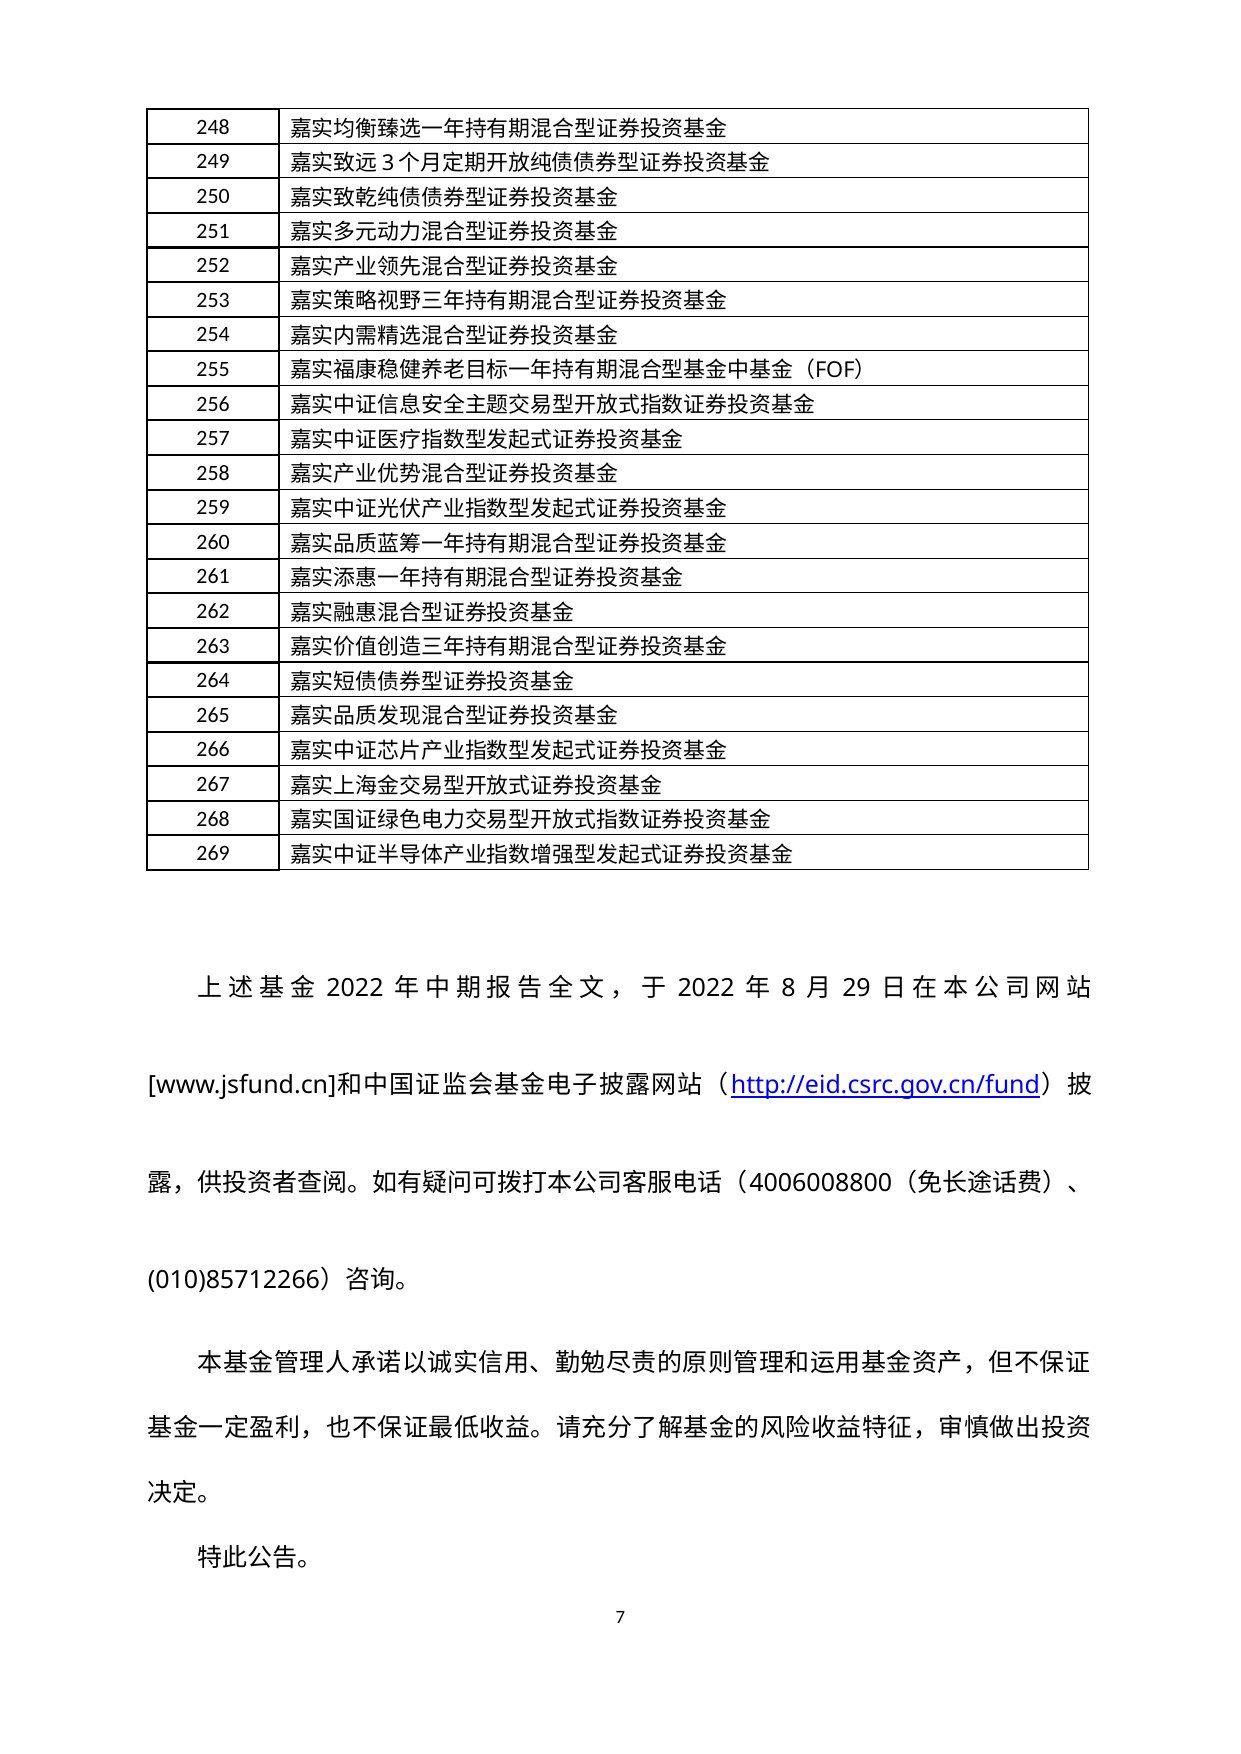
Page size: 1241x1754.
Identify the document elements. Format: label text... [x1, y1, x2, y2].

table_cell 嘉实产业领先混合型证券投资基金 [280, 248, 1088, 281]
text 上述基金2022年中期报告全文，于2022年8月29日在本公司网站[www.jsfund.cn]和中国证监会基金电子披露网站（http://eid.csrc.gov.cn/fund）披露，供投资者查阅。如有疑问可拨打本公司客服电话（4006008800（免长途话费）、(010)85712266）咨询。 [148, 953, 1092, 1310]
text 特此公告。 [148, 1523, 1092, 1588]
table_cell 嘉实短债债券型证券投资基金 [280, 663, 1088, 696]
table_cell 嘉实中证半导体产业指数增强型发起式证券投资基金 [280, 835, 1088, 869]
text 本基金管理人承诺以诚实信用、勤勉尽责的原则管理和运用基金资产，但不保证基金一定盈利，也不保证最低收益。请充分了解基金的风险收益特征，审慎做出投资决定。 [148, 1328, 1092, 1523]
table_cell 266 [148, 733, 278, 765]
table_cell 261 [148, 560, 278, 592]
table_cell 257 [148, 421, 278, 454]
table_cell 260 [148, 525, 278, 558]
table_cell 268 [148, 802, 278, 834]
table_cell 嘉实致远3个月定期开放纯债债券型证券投资基金 [280, 144, 1088, 177]
table_cell 嘉实中证信息安全主题交易型开放式指数证券投资基金 [280, 386, 1088, 419]
table_cell 259 [148, 491, 278, 523]
table_cell 嘉实中证医疗指数型发起式证券投资基金 [280, 420, 1088, 454]
table_cell 265 [148, 698, 278, 731]
table_cell 263 [148, 629, 278, 661]
table_cell 嘉实福康稳健养老目标一年持有期混合型基金中基金（FOF） [280, 351, 1088, 385]
table_cell 249 [148, 145, 278, 177]
table_cell 嘉实多元动力混合型证券投资基金 [280, 213, 1088, 246]
table_cell 255 [148, 352, 278, 385]
table_cell 嘉实致乾纯债债券型证券投资基金 [280, 178, 1088, 212]
table_cell 252 [148, 249, 278, 281]
table_cell 248 [148, 110, 278, 143]
table_cell 嘉实均衡臻选一年持有期混合型证券投资基金 [280, 109, 1088, 143]
table_cell 254 [148, 318, 278, 350]
table_cell 嘉实融惠混合型证券投资基金 [280, 593, 1088, 627]
table_cell 267 [148, 767, 278, 800]
table_cell 嘉实中证光伏产业指数型发起式证券投资基金 [280, 490, 1088, 523]
table_cell 264 [148, 664, 278, 696]
table_cell 嘉实国证绿色电力交易型开放式指数证券投资基金 [280, 801, 1088, 834]
table_cell 251 [148, 214, 278, 246]
table_cell 嘉实策略视野三年持有期混合型证券投资基金 [280, 282, 1088, 316]
table_cell 258 [148, 456, 278, 488]
table_cell 嘉实添惠一年持有期混合型证券投资基金 [280, 559, 1088, 592]
table_cell 253 [148, 283, 278, 316]
table_cell 嘉实中证芯片产业指数型发起式证券投资基金 [280, 732, 1088, 765]
table_cell 嘉实品质蓝筹一年持有期混合型证券投资基金 [280, 524, 1088, 558]
table_cell 269 [148, 836, 278, 869]
table_cell 嘉实内需精选混合型证券投资基金 [280, 317, 1088, 350]
table_cell 262 [148, 594, 278, 627]
table_cell 嘉实产业优势混合型证券投资基金 [280, 455, 1088, 488]
table_cell 250 [148, 179, 278, 212]
table_cell 嘉实价值创造三年持有期混合型证券投资基金 [280, 628, 1088, 661]
table_cell 嘉实品质发现混合型证券投资基金 [280, 697, 1088, 731]
table_cell 256 [148, 387, 278, 419]
table_cell 嘉实上海金交易型开放式证券投资基金 [280, 766, 1088, 800]
